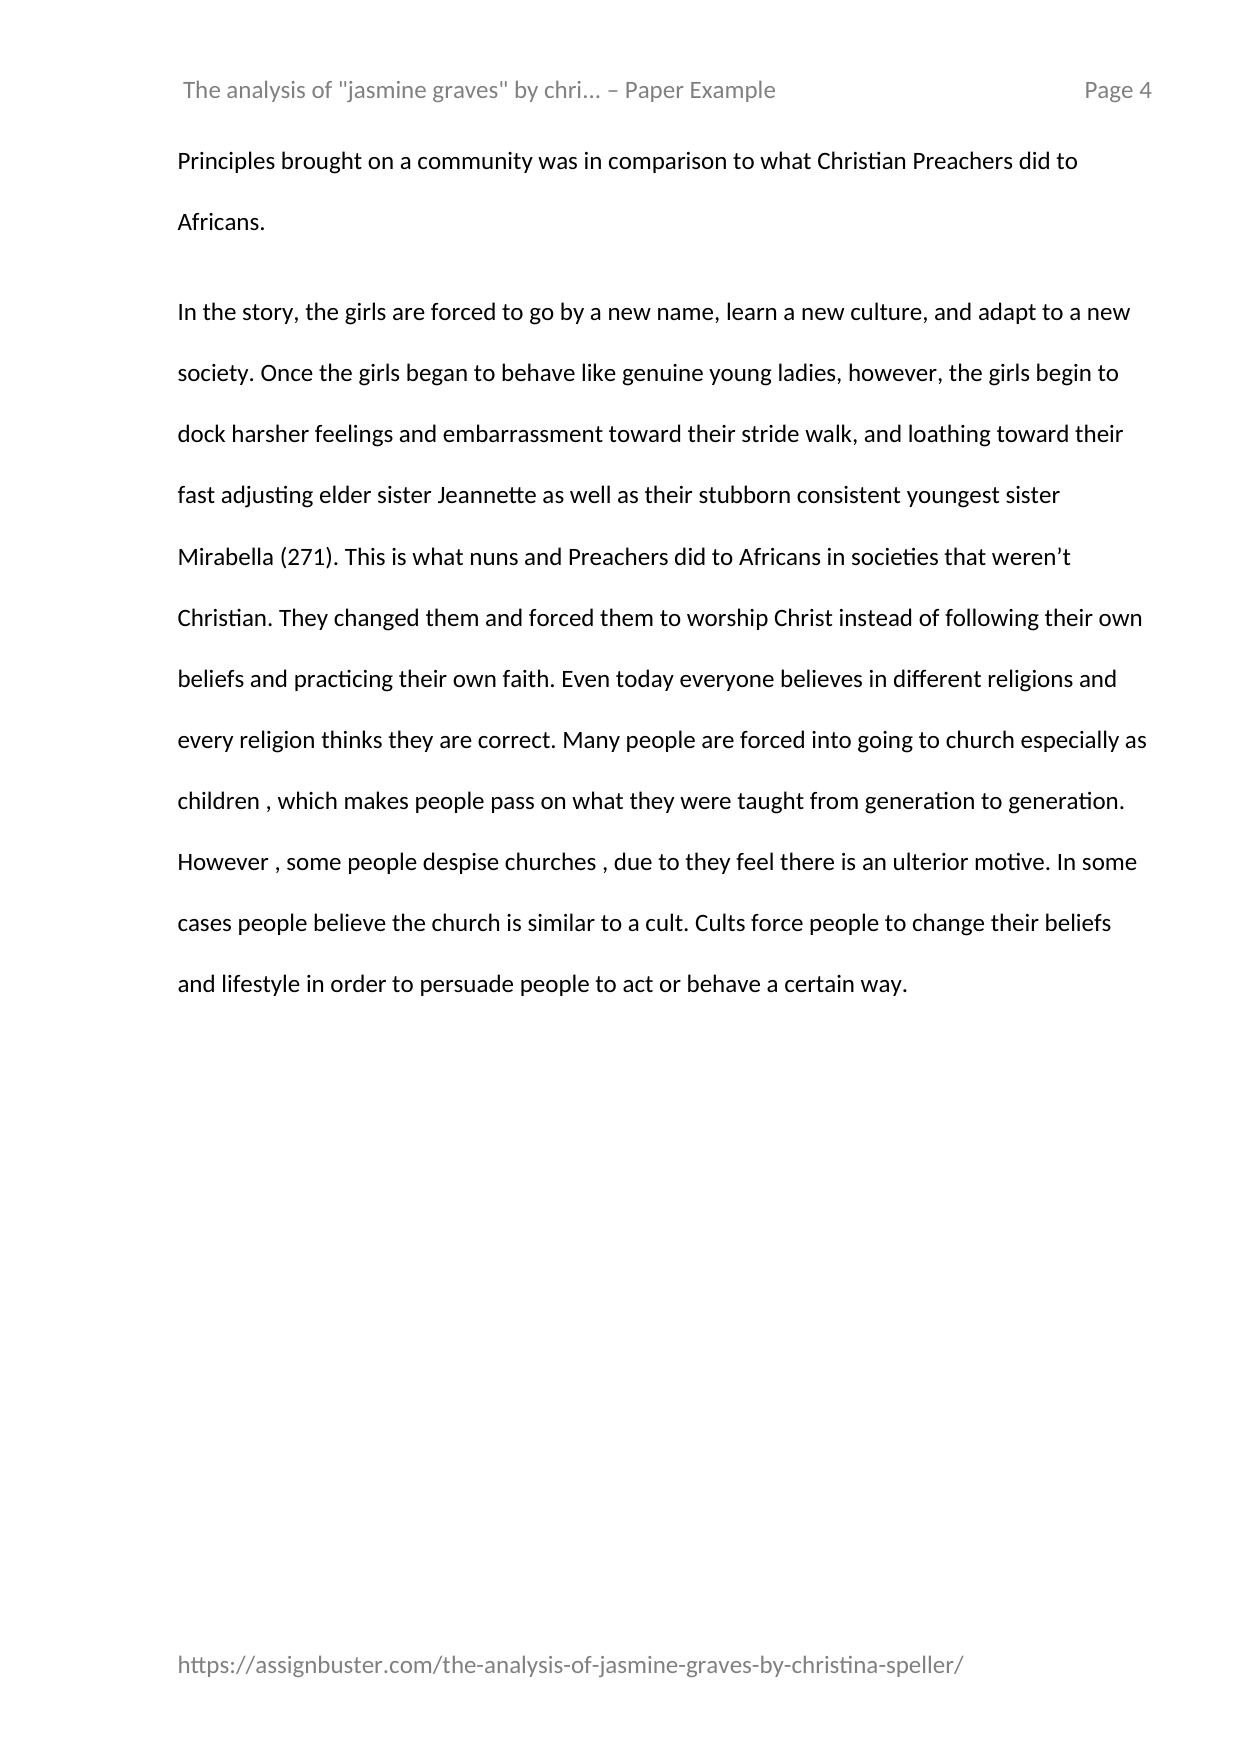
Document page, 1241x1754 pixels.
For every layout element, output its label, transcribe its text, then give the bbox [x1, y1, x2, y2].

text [177, 145, 1152, 237]
text In the story, the girls are forced to go by a new name, learn a new culture, and adapt to a new society. Once the girls began to behave like genuine young ladies, however, the girls begin to dock harsher feelings and embarrassment toward their stride walk, and loathing toward their fast adjusting elder sister Jeannette as well as their stubborn consistent youngest sister Mirabella (271). This is what nuns and Preachers did to Africans in societies that weren’t Christian. They changed them and forced them to worship Christ instead of following their own beliefs and practicing their own faith. Even today everyone believes in different religions and every religion thinks they are correct. Many people are forced into going to church especially as children , which makes people pass on what they were taught from generation to generation. However , some people despise churches , due to they feel there is an ulterior motive. In some cases people believe the church is similar to a cult. Cults force people to change their beliefs and lifestyle in order to persuade people to act or behave a certain way. [177, 297, 1152, 998]
